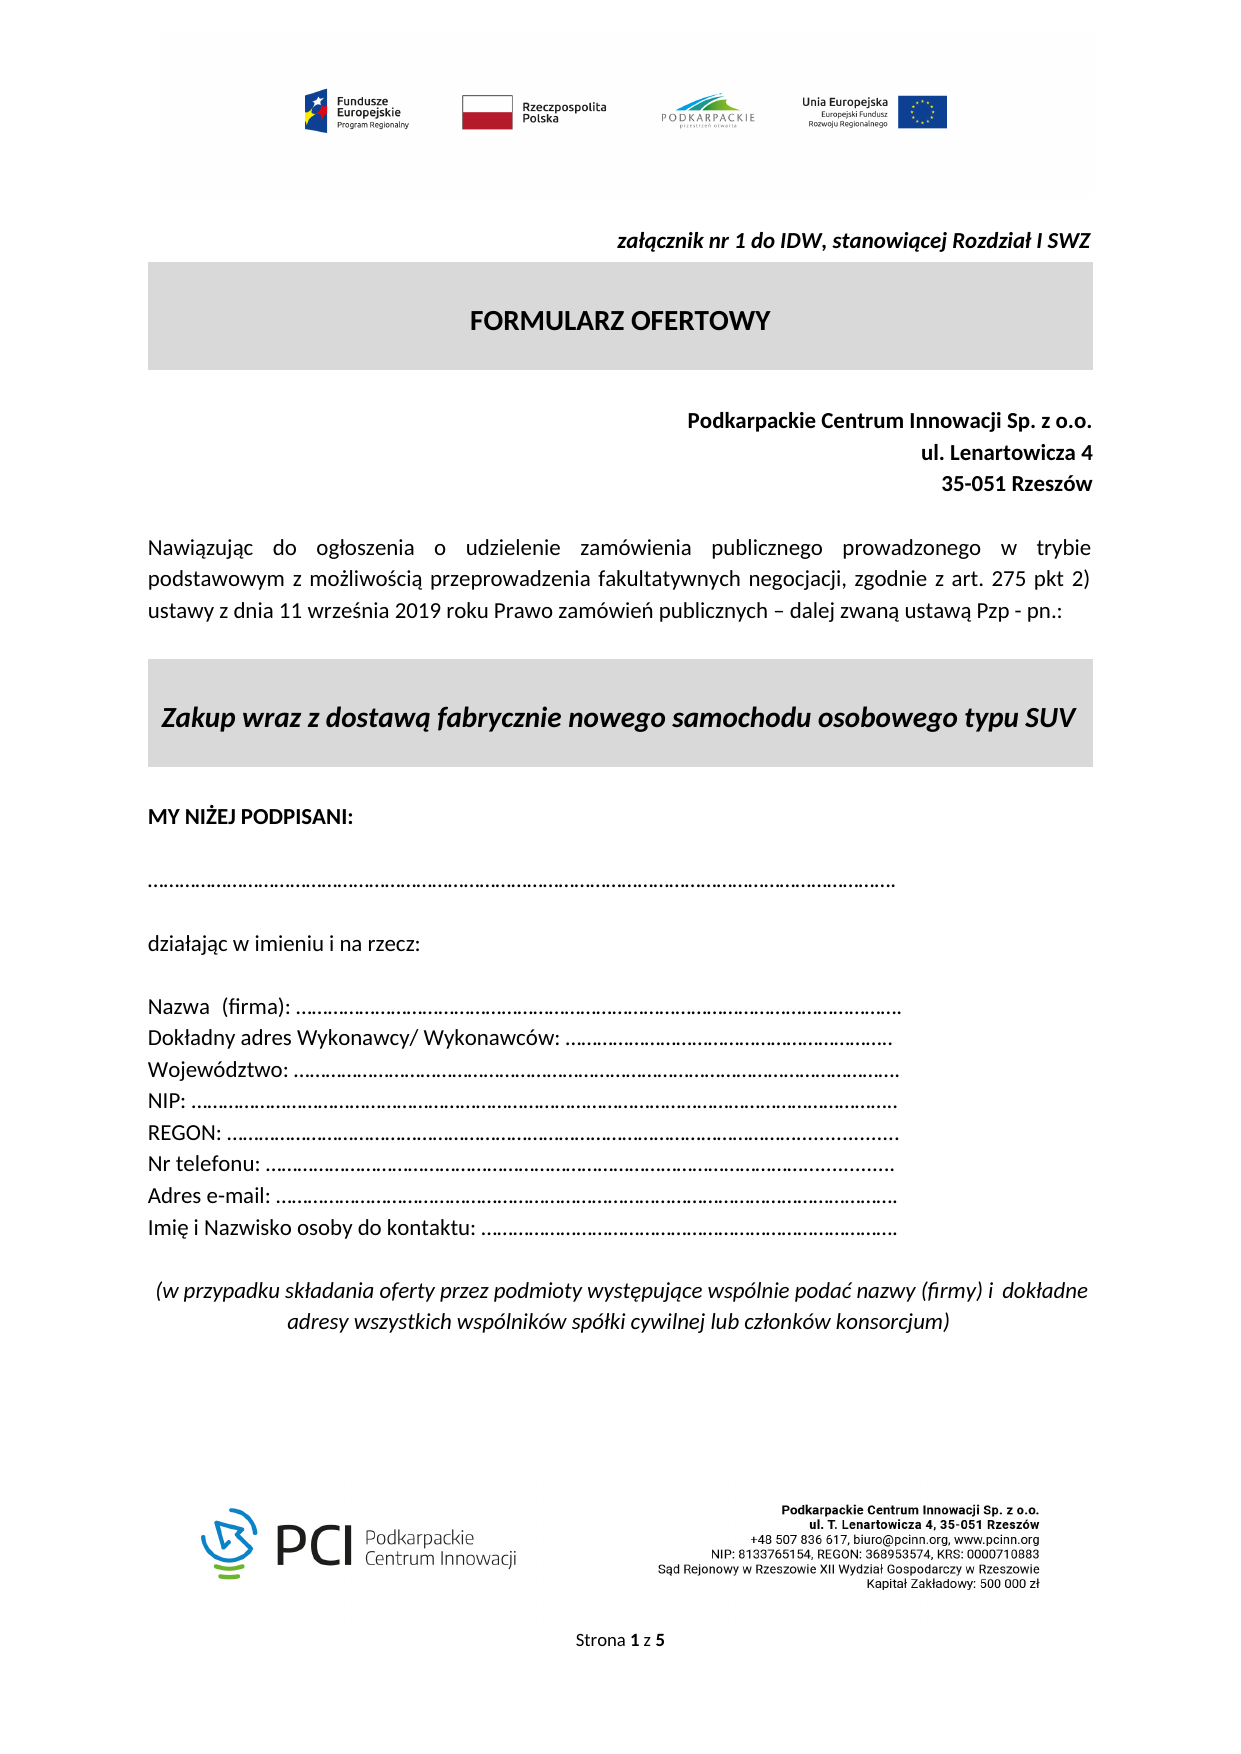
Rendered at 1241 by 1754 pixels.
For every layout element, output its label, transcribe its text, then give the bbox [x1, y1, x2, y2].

picture [152, 1465, 1088, 1629]
text Adres e-mail: ………………………………………………………………………………………………………. [148, 1181, 1093, 1209]
text NIP: …………………………………………………………………………………………………………………….. [148, 1086, 1093, 1114]
text Zakup wraz z dostawą fabrycznie nowego samochodu osobowego typu SUV [148, 699, 1093, 735]
text (w przypadku składania oferty przez podmioty występujące wspólnie podać nazwy (firmy) i dokładne adresy wszystkich wspólników spółki cywilnej lub członków konsorcjum) [148, 1276, 1093, 1335]
text Imię i Nazwisko osoby do kontaktu: ……………………………………………………………………. [148, 1213, 1093, 1241]
text Nawiązując do ogłoszenia o udzielenie zamówienia publicznego prowadzonego w trybie podstawowym z możliwością przeprowadzenia fakultatywnych negocjacji, zgodnie z art. 275 pkt 2) ustawy z dnia 11 września 2019 roku Prawo zamówień publicznych – dalej zwaną ustawą Pzp - pn.: [148, 533, 1093, 624]
text REGON: ……………………………………………………………………………………………….................. [148, 1118, 1093, 1146]
text Nr telefonu: …………………………………………………………………………………………................ [148, 1149, 1093, 1178]
text Dokładny adres Wykonawcy/ Wykonawców: …………………………………………………….. [148, 1023, 1093, 1051]
text ul. Lenartowicza 4 [148, 438, 1093, 466]
text MY NIŻEJ PODPISANI: [148, 802, 1093, 830]
text 35-051 Rzeszów [148, 469, 1093, 497]
text działając w imieniu i na rzecz: [148, 929, 1093, 957]
picture [157, 32, 1094, 198]
text Województwo: ……………………………………………………………………………………………………. [148, 1055, 1093, 1083]
text Nazwa (firma): ……………………………………………………………………………………………………. [148, 992, 1093, 1020]
text załącznik nr 1 do IDW, stanowiącej Rozdział I SWZ [148, 173, 1093, 254]
text Podkarpackie Centrum Innowacji Sp. z o.o. [148, 406, 1093, 434]
text ……………………………………………………………………………………………………………………………. [148, 866, 1093, 893]
text FORMULARZ OFERTOWY [148, 302, 1093, 338]
